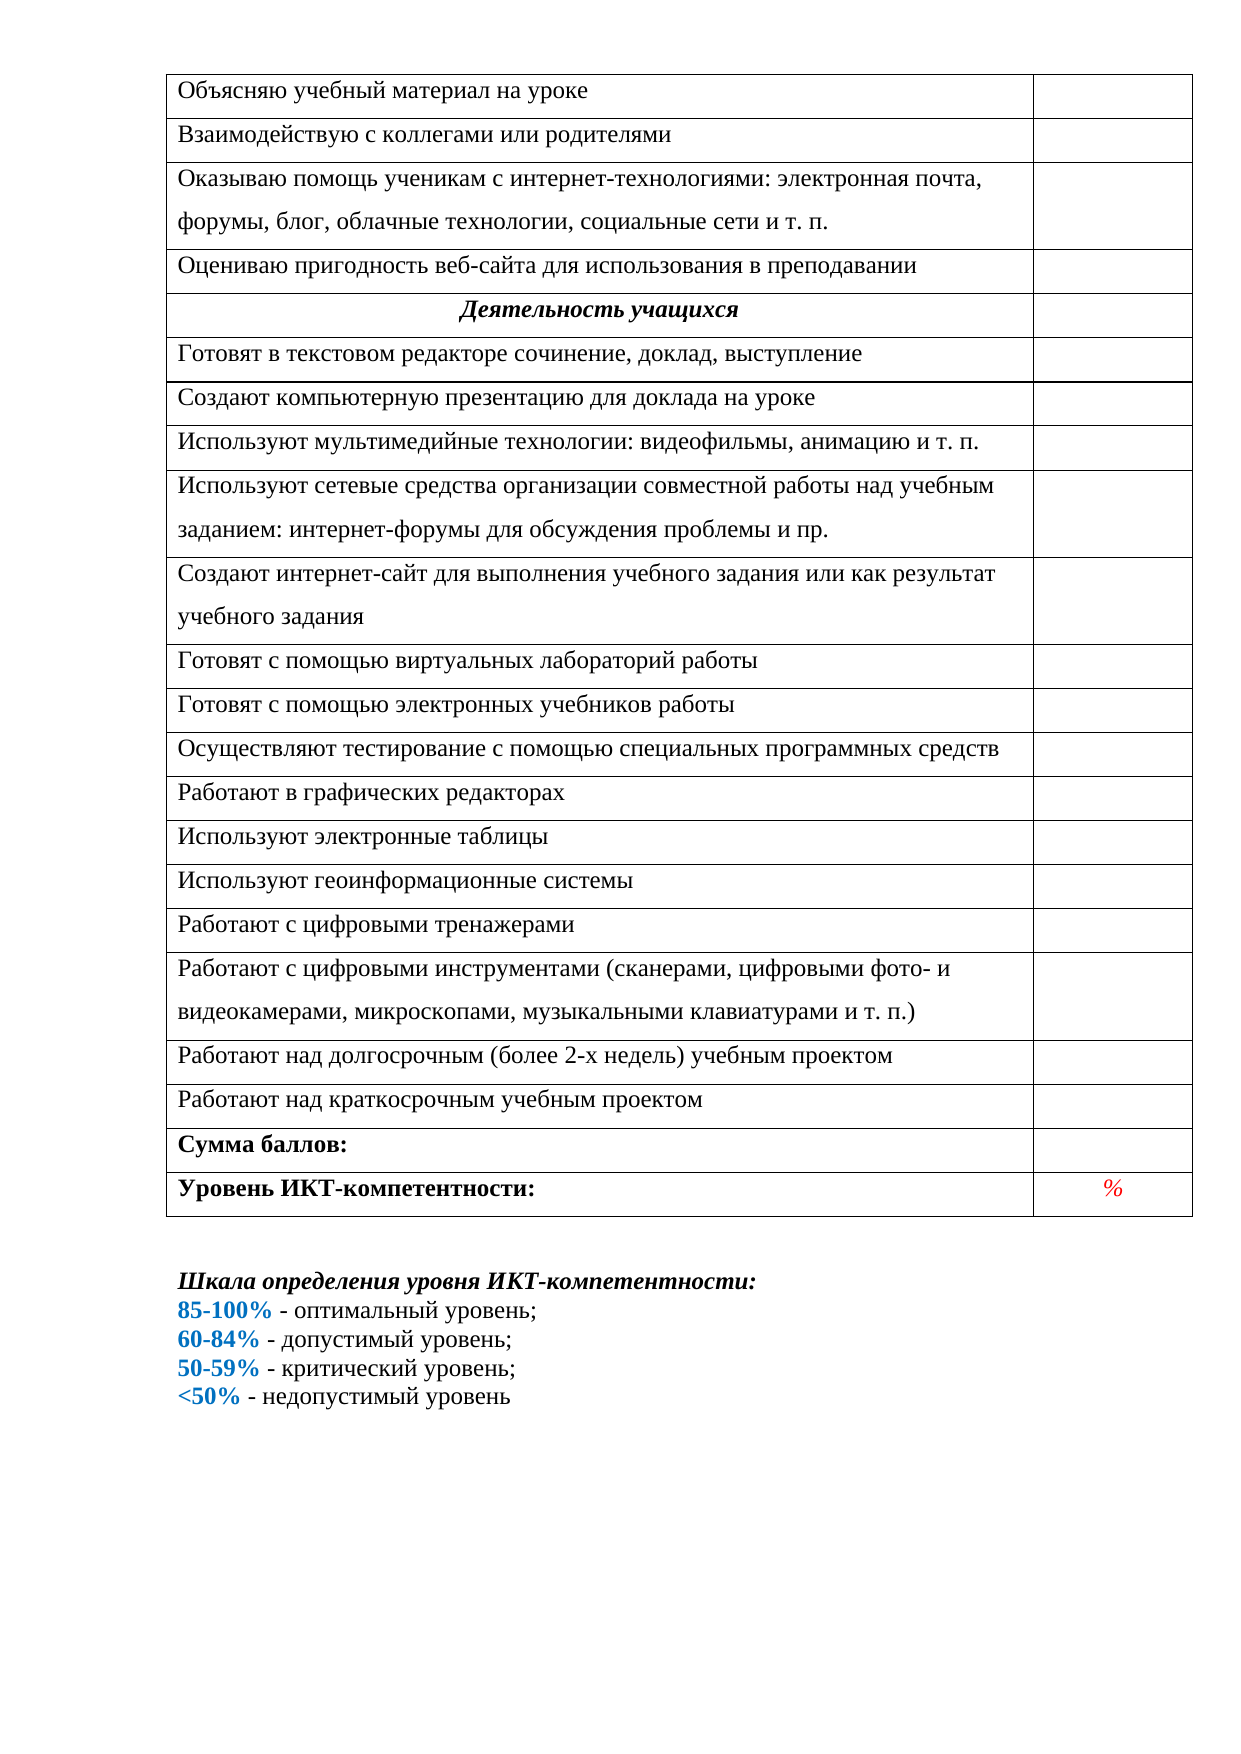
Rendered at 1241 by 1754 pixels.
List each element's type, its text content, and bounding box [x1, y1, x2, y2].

table_cell Осуществляют тестирование с помощью специальных программных средств [167, 733, 1033, 776]
table_cell [1034, 338, 1192, 381]
table_cell [1034, 777, 1192, 820]
table_cell [1034, 119, 1192, 162]
table_cell [1034, 163, 1192, 249]
table_cell Оказываю помощь ученикам с интернет-технологиями: электронная почта, форумы, блог, облачные технологии, социальные сети и т. п. [167, 163, 1033, 249]
table_cell [1034, 1085, 1192, 1128]
table_cell [1034, 75, 1192, 118]
table_cell Используют электронные таблицы [167, 821, 1033, 864]
table_cell [1034, 426, 1192, 469]
table_cell [1034, 909, 1192, 952]
table_cell [1034, 1129, 1192, 1172]
table_cell [1034, 689, 1192, 732]
table_cell Готовят с помощью электронных учебников работы [167, 689, 1033, 732]
table_cell Готовят в текстовом редакторе сочинение, доклад, выступление [167, 338, 1033, 381]
table_cell Готовят с помощью виртуальных лабораторий работы [167, 645, 1033, 688]
table_cell Уровень ИКТ-компетентности: [167, 1173, 1033, 1216]
table_cell Работают в графических редакторах [167, 777, 1033, 820]
table_cell Деятельность учащихся [167, 294, 1033, 337]
table_cell [1034, 250, 1192, 293]
table_cell Сумма баллов: [167, 1129, 1033, 1172]
table_cell [1034, 821, 1192, 864]
table_cell Работают над краткосрочным учебным проектом [167, 1085, 1033, 1128]
table_cell [1034, 383, 1192, 425]
table_cell Взаимодействую с коллегами или родителями [167, 119, 1033, 162]
table_cell Оцениваю пригодность веб-сайта для использования в преподавании [167, 250, 1033, 293]
table_cell Используют геоинформационные системы [167, 865, 1033, 908]
table_cell Используют мультимедийные технологии: видеофильмы, анимацию и т. п. [167, 426, 1033, 469]
table_cell [1034, 953, 1192, 1039]
table_cell % [1034, 1173, 1192, 1216]
table_cell [1034, 1041, 1192, 1083]
table_cell [1034, 865, 1192, 908]
table_cell [1034, 294, 1192, 337]
table_cell Используют сетевые средства организации совместной работы над учебным заданием: интернет-форумы для обсуждения проблемы и пр. [167, 471, 1033, 557]
text Шкала определения уровня ИКТ-компетентности: 85-100% - оптимальный уровень; 60-84% - допустимый уровень; 50-59% - критический уровень; <50% - недопустимый уровень [177, 1266, 1152, 1410]
table_cell [1034, 733, 1192, 776]
table_cell Работают над долгосрочным (более 2-х недель) учебным проектом [167, 1041, 1033, 1083]
table_cell [1034, 558, 1192, 644]
table_cell [1034, 645, 1192, 688]
table_cell Работают с цифровыми инструментами (сканерами, цифровыми фото- и видеокамерами, микроскопами, музыкальными клавиатурами и т. п.) [167, 953, 1033, 1039]
table_cell Создают интернет-сайт для выполнения учебного задания или как результат учебного задания [167, 558, 1033, 644]
table_cell Создают компьютерную презентацию для доклада на уроке [167, 383, 1033, 425]
table_cell [1034, 471, 1192, 557]
table_cell Работают с цифровыми тренажерами [167, 909, 1033, 952]
table_cell Объясняю учебный материал на уроке [167, 75, 1033, 118]
